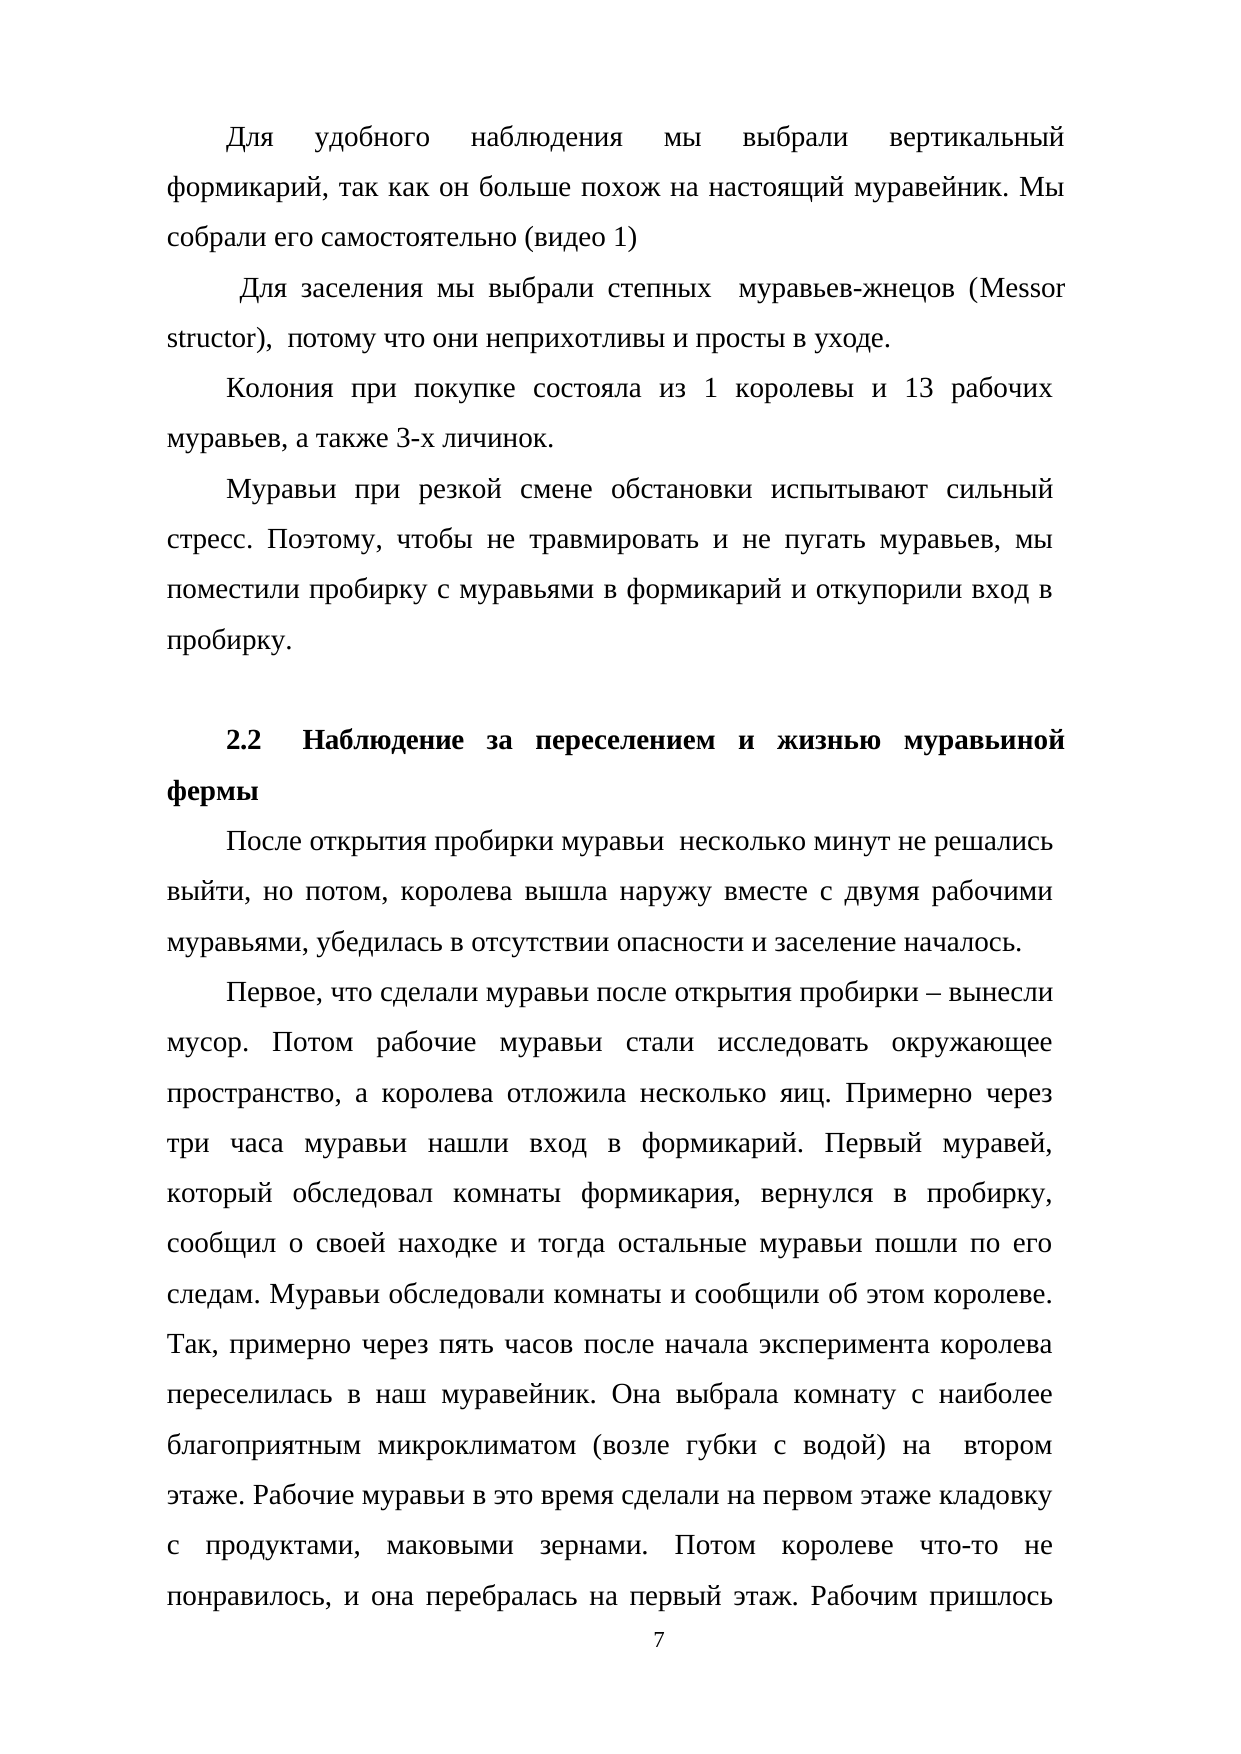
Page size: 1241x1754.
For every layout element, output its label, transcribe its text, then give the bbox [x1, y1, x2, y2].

text Для удобного наблюдения мы выбрали вертикальный формикарий, так как он больше похож на настоящий муравейник. Мы собрали его самостоятельно (видео 1) [167, 119, 1065, 253]
text Муравьи при резкой смене обстановки испытывают сильный стресс. Поэтому, чтобы не травмировать и не пугать муравьев, мы поместили пробирку с муравьями в формикарий и откупорили вход в пробирку. [167, 471, 1054, 655]
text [167, 974, 1054, 1611]
text Для заселения мы выбрали степных муравьев-жнецов (Messor structor), потому что они неприхотливы и просты в уходе. [167, 270, 1065, 353]
text Колония при покупке состояла из 1 королевы и 13 рабочих муравьев, а также 3-х личинок. [167, 370, 1054, 454]
text После открытия пробирки муравьи несколько минут не решались выйти, но потом, королева вышла наружу вместе с двумя рабочими муравьями, убедилась в отсутствии опасности и заселение началось. [167, 823, 1054, 957]
list Наблюдение за переселением и жизнью муравьиной фермы [167, 722, 1065, 806]
